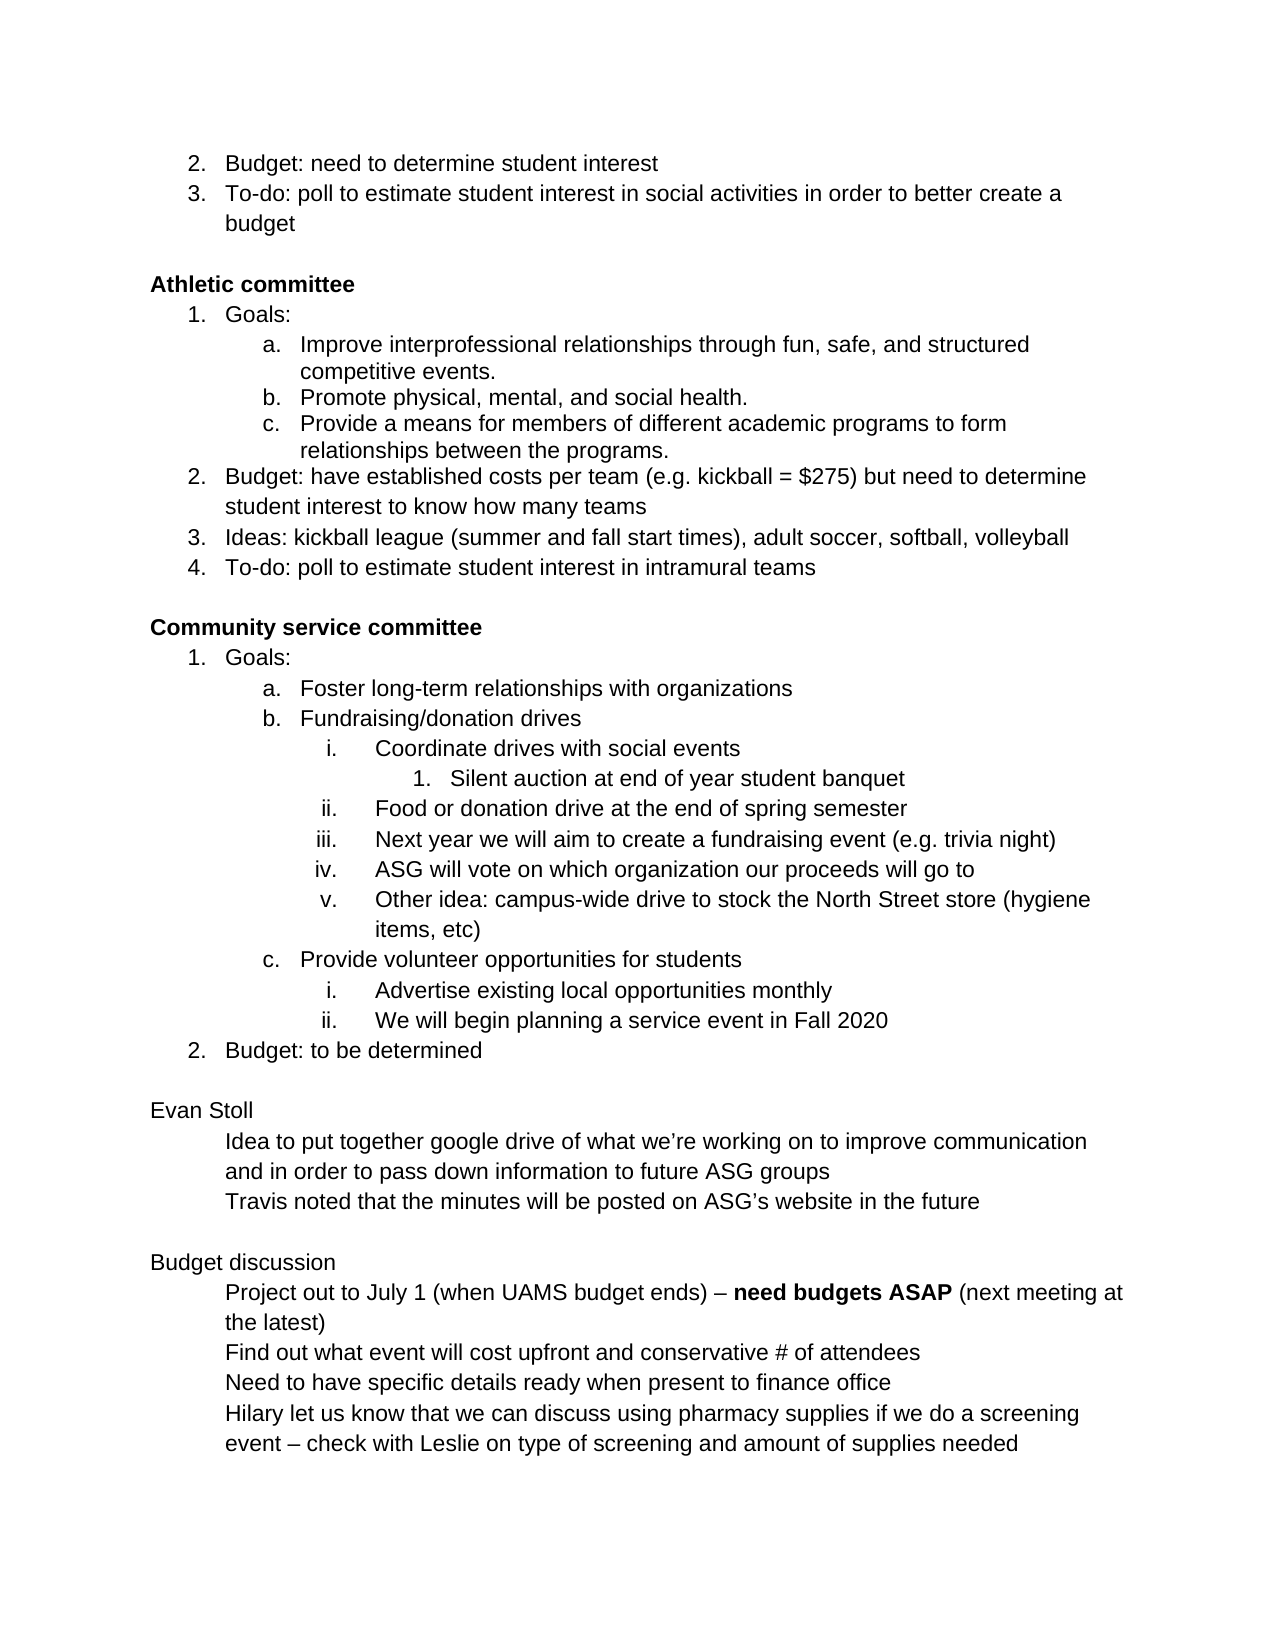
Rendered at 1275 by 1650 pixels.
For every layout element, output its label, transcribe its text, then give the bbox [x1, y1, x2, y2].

list Ideas: kickball league (summer and fall start times), adult soccer, softball, volleyball [187, 523, 1125, 550]
list Goals: [187, 644, 1125, 671]
text Hilary let us know that we can discuss using pharmacy supplies if we do a screening event – check with Leslie on type of screening and amount of supplies needed [225, 1399, 1125, 1456]
list Budget: have established costs per team (e.g. kickball = $275) but need to determine student interest to know how many teams [187, 463, 1125, 519]
list Advertise existing local opportunities monthly [337, 977, 1125, 1003]
text Budget discussion [150, 1248, 1125, 1275]
list We will begin planning a service event in Fall 2020 [337, 1007, 1125, 1033]
text Evan Stoll [150, 1097, 1125, 1124]
list To-do: poll to estimate student interest in social activities in order to better create a budget [187, 180, 1125, 237]
text Travis noted that the minutes will be posted on ASG’s website in the future [225, 1188, 1125, 1214]
list To-do: poll to estimate student interest in intramural teams [187, 554, 1125, 580]
list Budget: need to determine student interest [187, 150, 1125, 176]
list Budget: to be determined [187, 1037, 1125, 1063]
list Coordinate drives with social events [337, 735, 1125, 761]
list Provide volunteer opportunities for students [262, 946, 1125, 973]
list Fundraising/donation drives [262, 705, 1125, 731]
list Provide a means for members of different academic programs to form relationships between the programs. [262, 410, 1125, 463]
list Goals: [187, 301, 1125, 327]
text Community service committee [150, 614, 1125, 640]
text Project out to July 1 (when UAMS budget ends) – need budgets ASAP (next meeting at the latest) [225, 1279, 1125, 1335]
list Silent auction at end of year student banquet [412, 765, 1125, 791]
text Athletic committee [150, 271, 1125, 297]
list Promote physical, mental, and social health. [262, 384, 1125, 410]
text Need to have specific details ready when present to finance office [150, 1369, 1125, 1396]
list Next year we will aim to create a fundraising event (e.g. trivia night) [337, 826, 1125, 852]
list Other idea: campus-wide drive to stock the North Street store (hygiene items, etc) [337, 886, 1125, 942]
text Idea to put together google drive of what we’re working on to improve communication and in order to pass down information to future ASG groups [225, 1128, 1125, 1184]
list Improve interprofessional relationships through fun, safe, and structured competitive events. [262, 331, 1125, 384]
list Foster long-term relationships with organizations [262, 674, 1125, 701]
list Food or donation drive at the end of spring semester [337, 795, 1125, 822]
list ASG will vote on which organization our proceeds will go to [337, 856, 1125, 882]
text Find out what event will cost upfront and conservative # of attendees [150, 1339, 1125, 1365]
